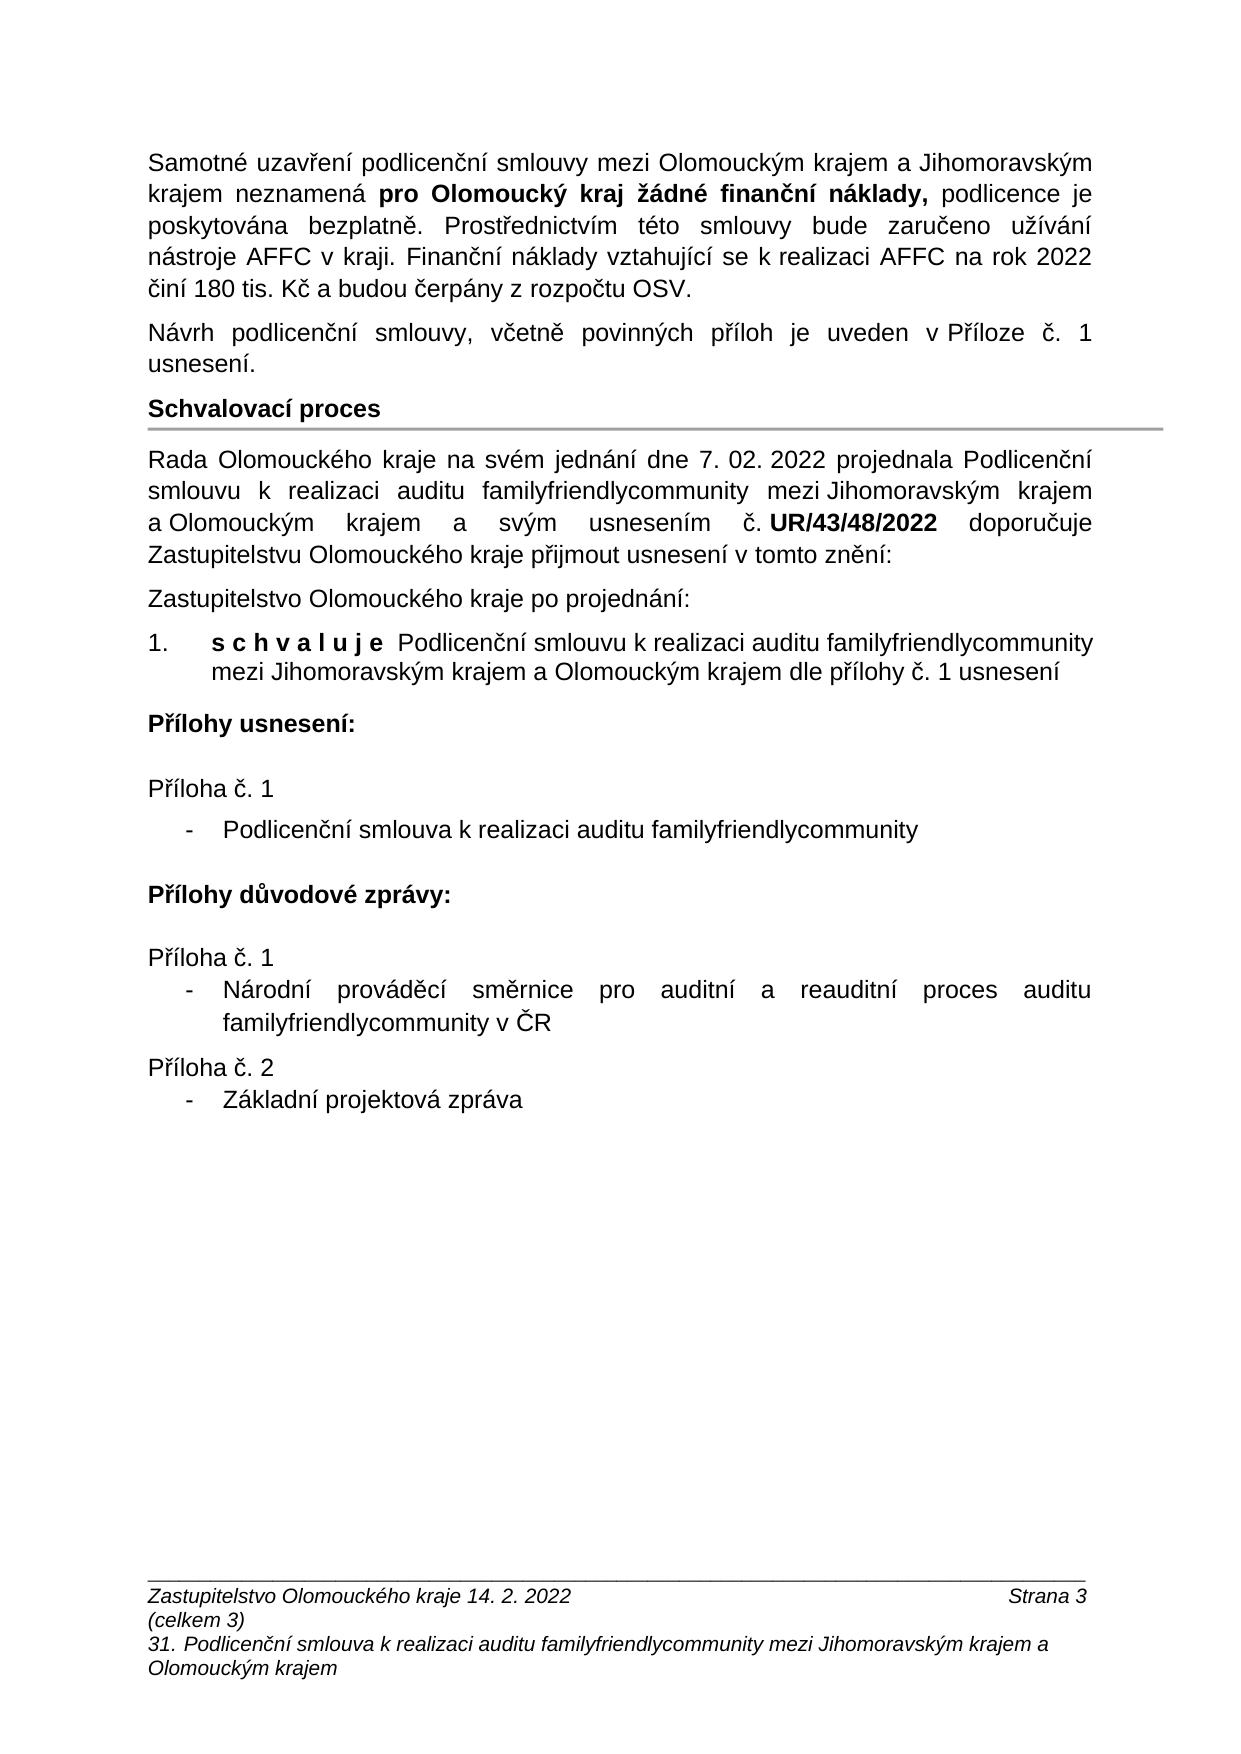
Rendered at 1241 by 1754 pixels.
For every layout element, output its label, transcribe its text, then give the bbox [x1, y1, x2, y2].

list Návrh podlicenční smlouvy, včetně povinných příloh je uveden v Příloze č. 1 usnesení. [148, 318, 1093, 378]
text Příloha č. 1 [148, 943, 1093, 972]
text Samotné uzavření podlicenční smlouvy mezi Olomouckým krajem a Jihomoravským krajem neznamená pro Olomoucký kraj žádné finanční náklady, podlicence je poskytována bezplatně. Prostřednictvím této smlouvy bude zaručeno užívání nástroje AFFC v kraji. Finanční náklady vztahující se k realizaci AFFC na rok 2022 činí 180 tis. Kč a budou čerpány z rozpočtu OSV. [148, 148, 1093, 303]
text Schvalovací proces [148, 393, 1093, 422]
list Národní prováděcí směrnice pro auditní a reauditní proces auditu familyfriendlycommunity v ČR [185, 974, 1093, 1036]
list Základní projektová zpráva [185, 1085, 1093, 1113]
list Podlicenční smlouva k realizaci auditu familyfriendlycommunity [185, 815, 1093, 844]
table_header 1. [148, 628, 211, 697]
text Přílohy usnesení: [148, 709, 1093, 738]
text Příloha č. 1 [148, 774, 1093, 803]
text Příloha č. 2 [148, 1053, 1093, 1082]
table_header schvaluje Podlicenční smlouvu k realizaci auditu familyfriendlycommunity mezi Jihomoravským krajem a Olomouckým krajem dle přílohy č. 1 usnesení [211, 628, 1097, 697]
text Zastupitelstvo Olomouckého kraje po projednání: [148, 584, 1093, 612]
text Rada Olomouckého kraje na svém jednání dne 7. 02. 2022 projednala Podlicenční smlouvu k realizaci auditu familyfriendlycommunity mezi Jihomoravským krajem a Olomouckým krajem a svým usnesením č. UR/43/48/2022 doporučuje Zastupitelstvu Olomouckého kraje přijmout usnesení v tomto znění: [148, 445, 1093, 568]
text Přílohy důvodové zprávy: [148, 880, 1093, 909]
